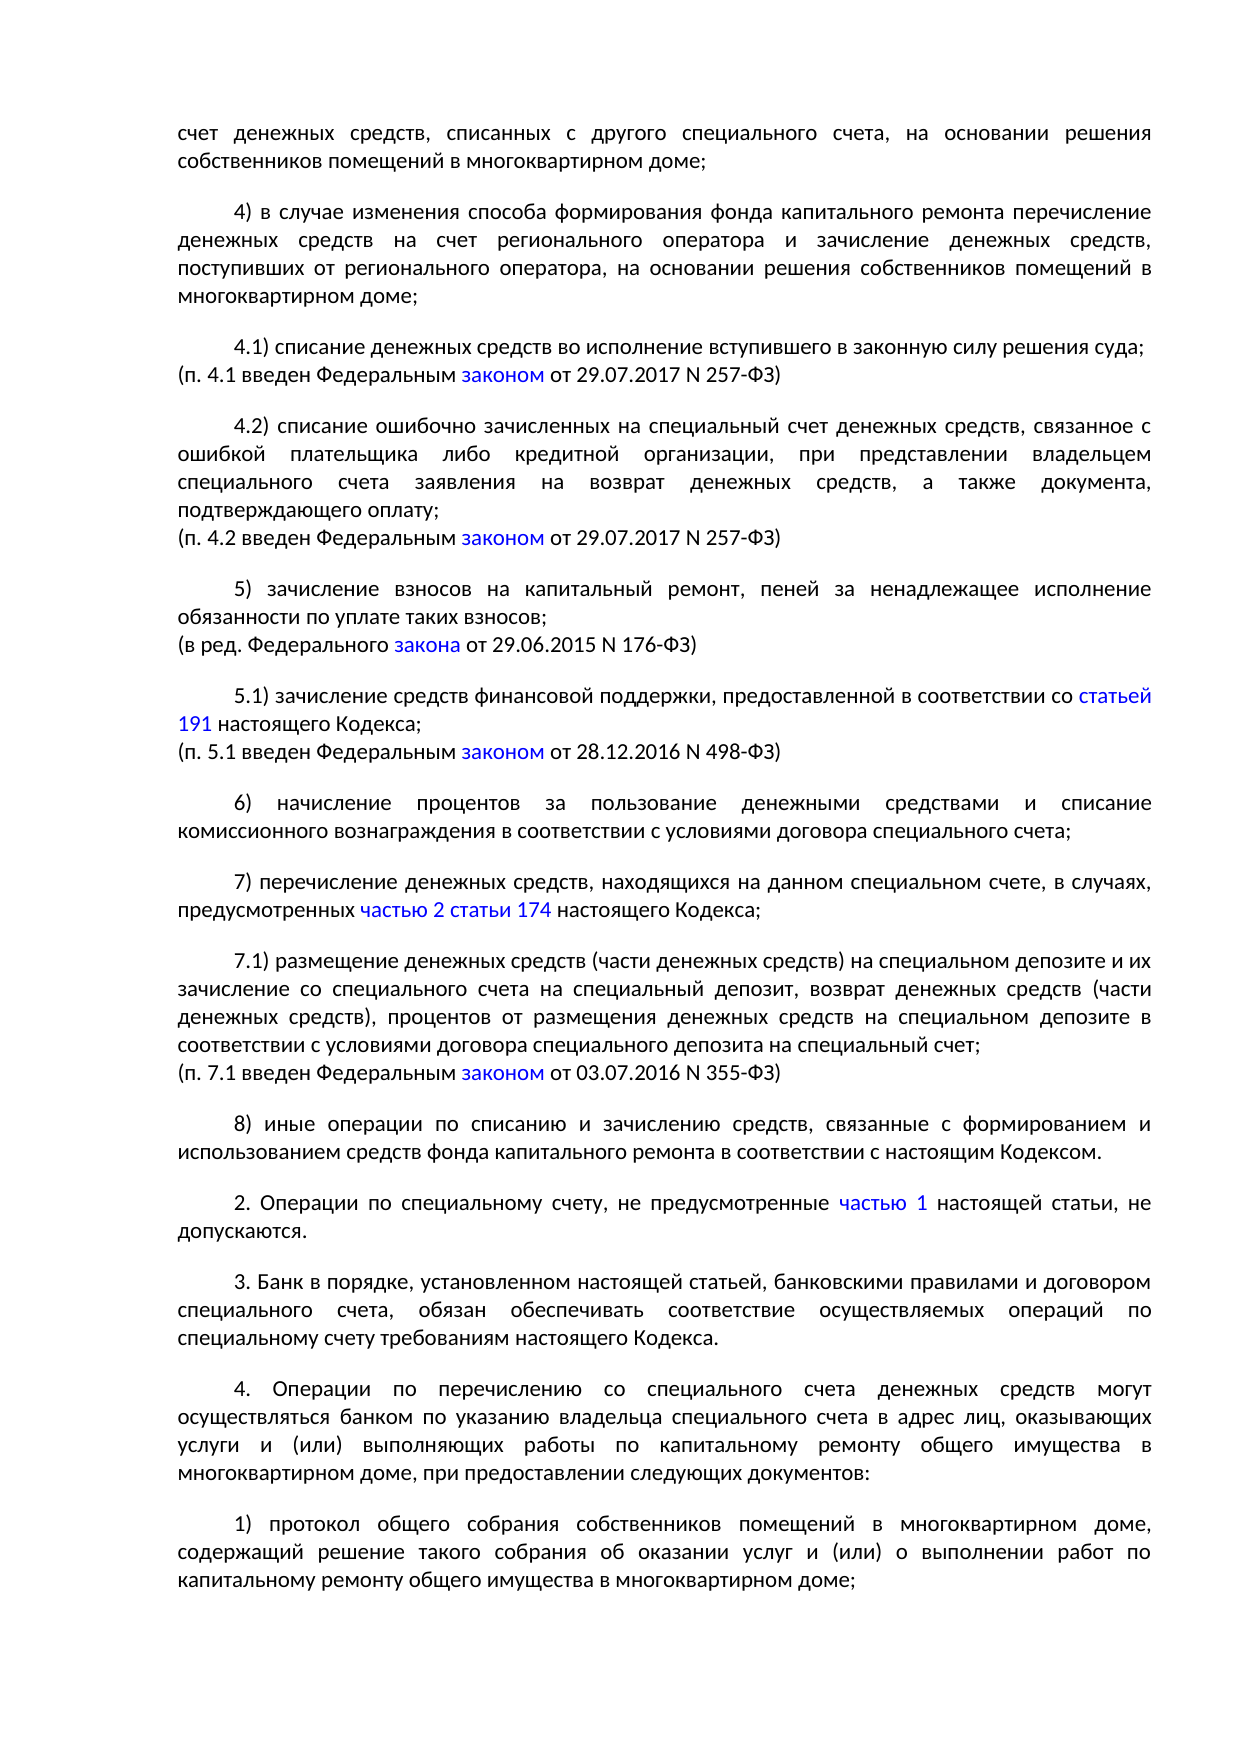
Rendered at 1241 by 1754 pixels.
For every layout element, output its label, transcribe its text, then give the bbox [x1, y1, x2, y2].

text (п. 4.2 введен Федеральным законом от 29.07.2017 N 257-ФЗ) [177, 523, 1152, 551]
text (в ред. Федерального закона от 29.06.2015 N 176-ФЗ) [177, 630, 1152, 658]
text 3. Банк в порядке, установленном настоящей статьей, банковскими правилами и договором специального счета, обязан обеспечивать соответствие осуществляемых операций по специальному счету требованиям настоящего Кодекса. [177, 1267, 1152, 1351]
text 4.1) списание денежных средств во исполнение вступившего в законную силу решения суда; [177, 332, 1152, 360]
text 1) протокол общего собрания собственников помещений в многоквартирном доме, содержащий решение такого собрания об оказании услуг и (или) о выполнении работ по капитальному ремонту общего имущества в многоквартирном доме; [177, 1509, 1152, 1593]
text 5) зачисление взносов на капитальный ремонт, пеней за ненадлежащее исполнение обязанности по уплате таких взносов; [177, 574, 1152, 630]
text 4) в случае изменения способа формирования фонда капитального ремонта перечисление денежных средств на счет регионального оператора и зачисление денежных средств, поступивших от регионального оператора, на основании решения собственников помещений в многоквартирном доме; [177, 197, 1152, 309]
text 8) иные операции по списанию и зачислению средств, связанные с формированием и использованием средств фонда капитального ремонта в соответствии с настоящим Кодексом. [177, 1109, 1152, 1165]
text (п. 7.1 введен Федеральным законом от 03.07.2016 N 355-ФЗ) [177, 1058, 1152, 1086]
text 4. Операции по перечислению со специального счета денежных средств могут осуществляться банком по указанию владельца специального счета в адрес лиц, оказывающих услуги и (или) выполняющих работы по капитальному ремонту общего имущества в многоквартирном доме, при предоставлении следующих документов: [177, 1374, 1152, 1486]
text 6) начисление процентов за пользование денежными средствами и списание комиссионного вознаграждения в соответствии с условиями договора специального счета; [177, 788, 1152, 844]
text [177, 118, 1152, 174]
text (п. 4.1 введен Федеральным законом от 29.07.2017 N 257-ФЗ) [177, 360, 1152, 388]
text 7.1) размещение денежных средств (части денежных средств) на специальном депозите и их зачисление со специального счета на специальный депозит, возврат денежных средств (части денежных средств), процентов от размещения денежных средств на специальном депозите в соответствии с условиями договора специального депозита на специальный счет; [177, 946, 1152, 1058]
text 2. Операции по специальному счету, не предусмотренные частью 1 настоящей статьи, не допускаются. [177, 1188, 1152, 1244]
text 7) перечисление денежных средств, находящихся на данном специальном счете, в случаях, предусмотренных частью 2 статьи 174 настоящего Кодекса; [177, 867, 1152, 923]
text 5.1) зачисление средств финансовой поддержки, предоставленной в соответствии со статьей 191 настоящего Кодекса; [177, 681, 1152, 737]
text 4.2) списание ошибочно зачисленных на специальный счет денежных средств, связанное с ошибкой плательщика либо кредитной организации, при представлении владельцем специального счета заявления на возврат денежных средств, а также документа, подтверждающего оплату; [177, 411, 1152, 523]
text (п. 5.1 введен Федеральным законом от 28.12.2016 N 498-ФЗ) [177, 737, 1152, 765]
